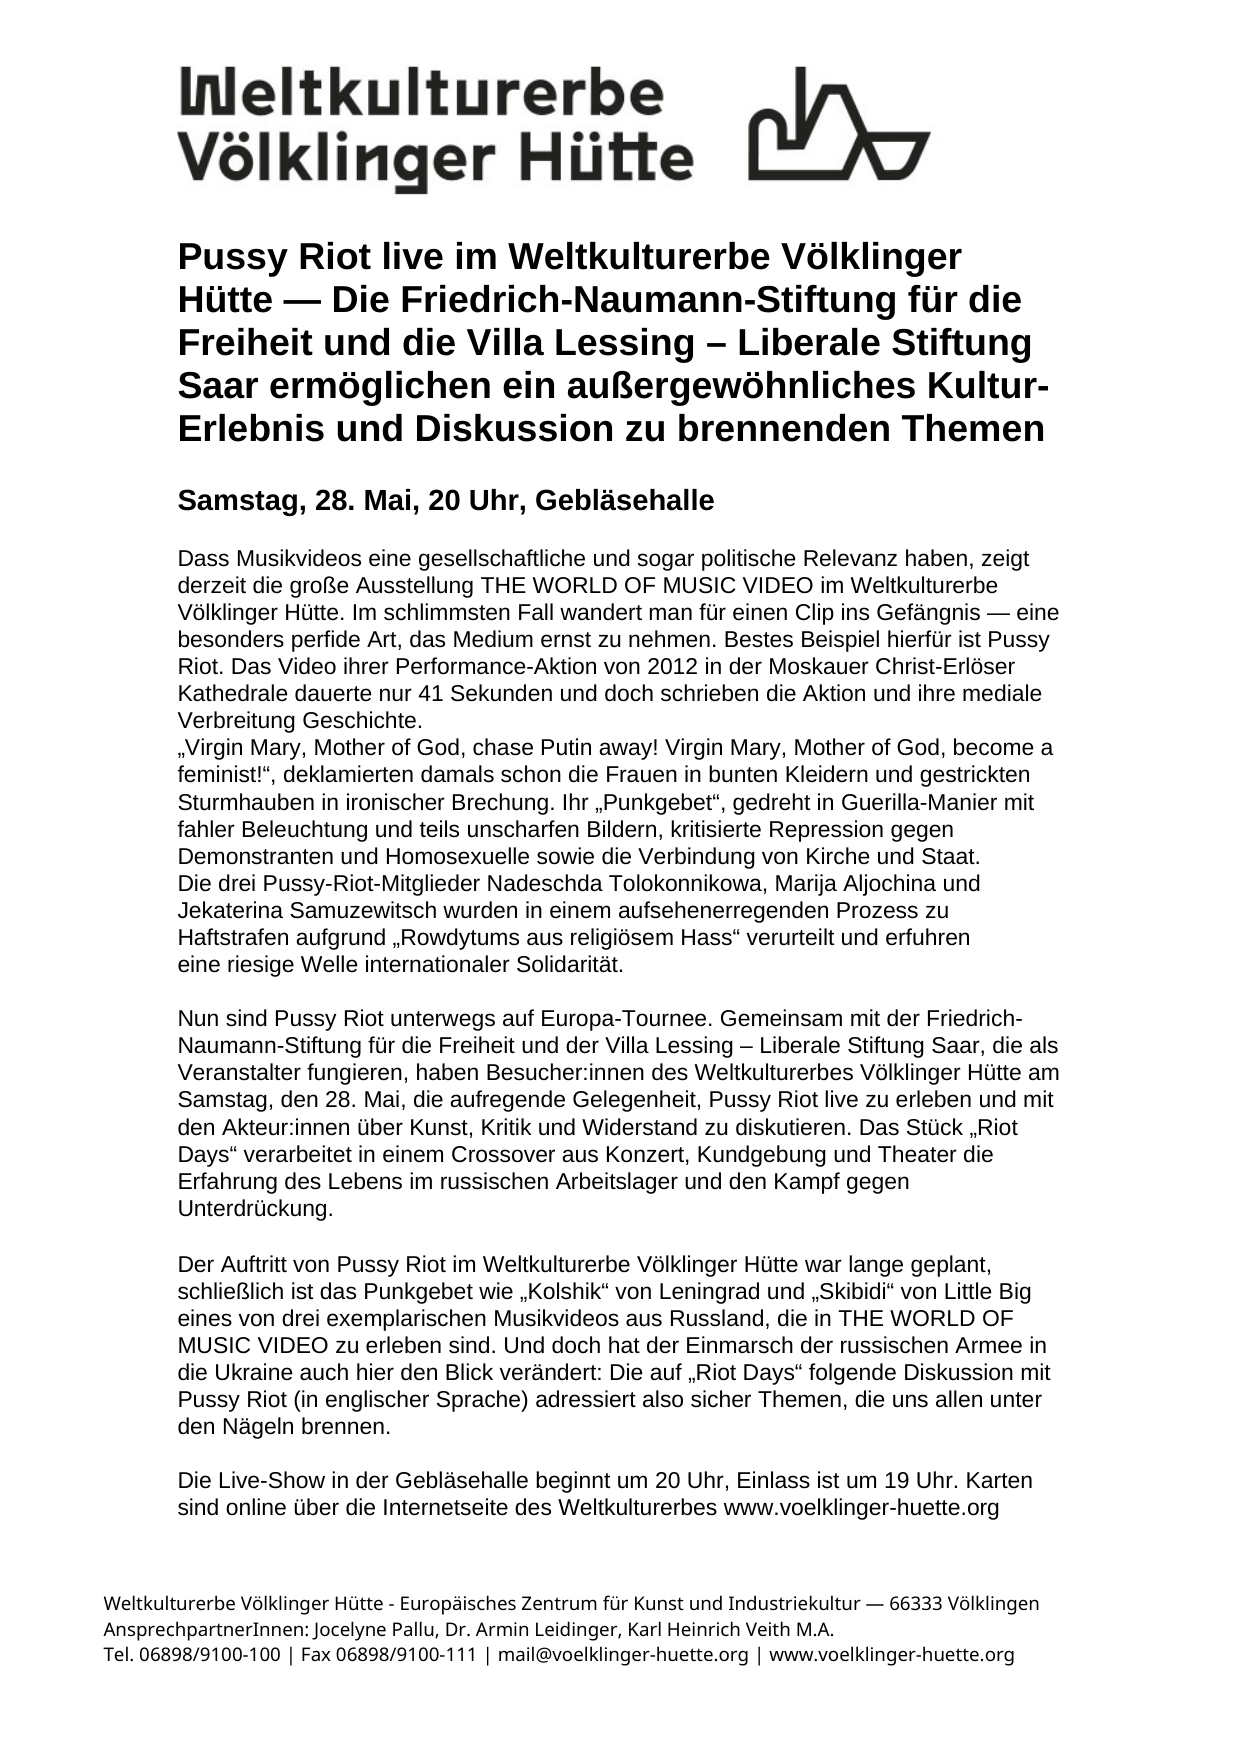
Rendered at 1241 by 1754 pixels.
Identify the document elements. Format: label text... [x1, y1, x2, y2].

text Dass Musikvideos eine gesellschaftliche und sogar politische Relevanz haben, zeigt derzeit die große Ausstellung THE WORLD OF MUSIC VIDEO im Weltkulturerbe Völklinger Hütte. Im schlimmsten Fall wandert man für einen Clip ins Gefängnis — eine besonders perfide Art, das Medium ernst zu nehmen. Bestes Beispiel hierfür ist Pussy Riot. Das Video ihrer Performance-Aktion von 2012 in der Moskauer Christ-Erlöser Kathedrale dauerte nur 41 Sekunden und doch schrieben die Aktion und ihre mediale Verbreitung Geschichte. „Virgin Mary, Mother of God, chase Putin away! Virgin Mary, Mother of God, become a feminist!“, deklamierten damals schon die Frauen in bunten Kleidern und gestrickten Sturmhauben in ironischer Brechung. Ihr „Punkgebet“, gedreht in Guerilla-Manier mit fahler Beleuchtung und teils unscharfen Bildern, kritisierte Repression gegen Demonstranten und Homosexuelle sowie die Verbindung von Kirche und Staat. Die drei Pussy-Riot-Mitglieder Nadeschda Tolokonnikowa, Marija Aljochina und Jekaterina Samuzewitsch wurden in einem aufsehenerregenden Prozess zu Haftstrafen aufgrund „Rowdytums aus religiösem Hass“ verurteilt und erfuhren [177, 544, 1063, 950]
text Nun sind Pussy Riot unterwegs auf Europa-Tournee. Gemeinsam mit der Friedrich-Naumann-Stiftung für die Freiheit und der Villa Lessing – Liberale Stiftung Saar, die als Veranstalter fungieren, haben Besucher:innen des Weltkulturerbes Völklinger Hütte am Samstag, den 28. Mai, die aufregende Gelegenheit, Pussy Riot live zu erleben und mit den Akteur:innen über Kunst, Kritik und Widerstand zu diskutieren. Das Stück „Riot Days“ verarbeitet in einem Crossover aus Konzert, Kundgebung und Theater die Erfahrung des Lebens im russischen Arbeitslager und den Kampf gegen Unterdrückung. [177, 1004, 1063, 1250]
text Der Auftritt von Pussy Riot im Weltkulturerbe Völklinger Hütte war lange geplant, schließlich ist das Punkgebet wie „Kolshik“ von Leningrad und „Skibidi“ von Little Big eines von drei exemplarischen Musikvideos aus Russland, die in THE WORLD OF MUSIC VIDEO zu erleben sind. Und doch hat der Einmarsch der russischen Armee in die Ukraine auch hier den Blick verändert: Die auf „Riot Days“ folgende Diskussion mit Pussy Riot (in englischer Sprache) adressiert also sicher Themen, die uns allen unter den Nägeln brennen. [177, 1250, 1063, 1439]
text Samstag, 28. Mai, 20 Uhr, Gebläsehalle [177, 483, 1063, 517]
text eine riesige Welle internationaler Solidarität. [177, 950, 1063, 977]
picture [177, 44, 1064, 212]
text Pussy Riot live im Weltkulturerbe Völklinger Hütte — Die Friedrich-Naumann-Stiftung für die Freiheit und die Villa Lessing – Liberale Stiftung Saar ermöglichen ein außergewöhnliches Kultur-Erlebnis und Diskussion zu brennenden Themen [177, 234, 1063, 450]
